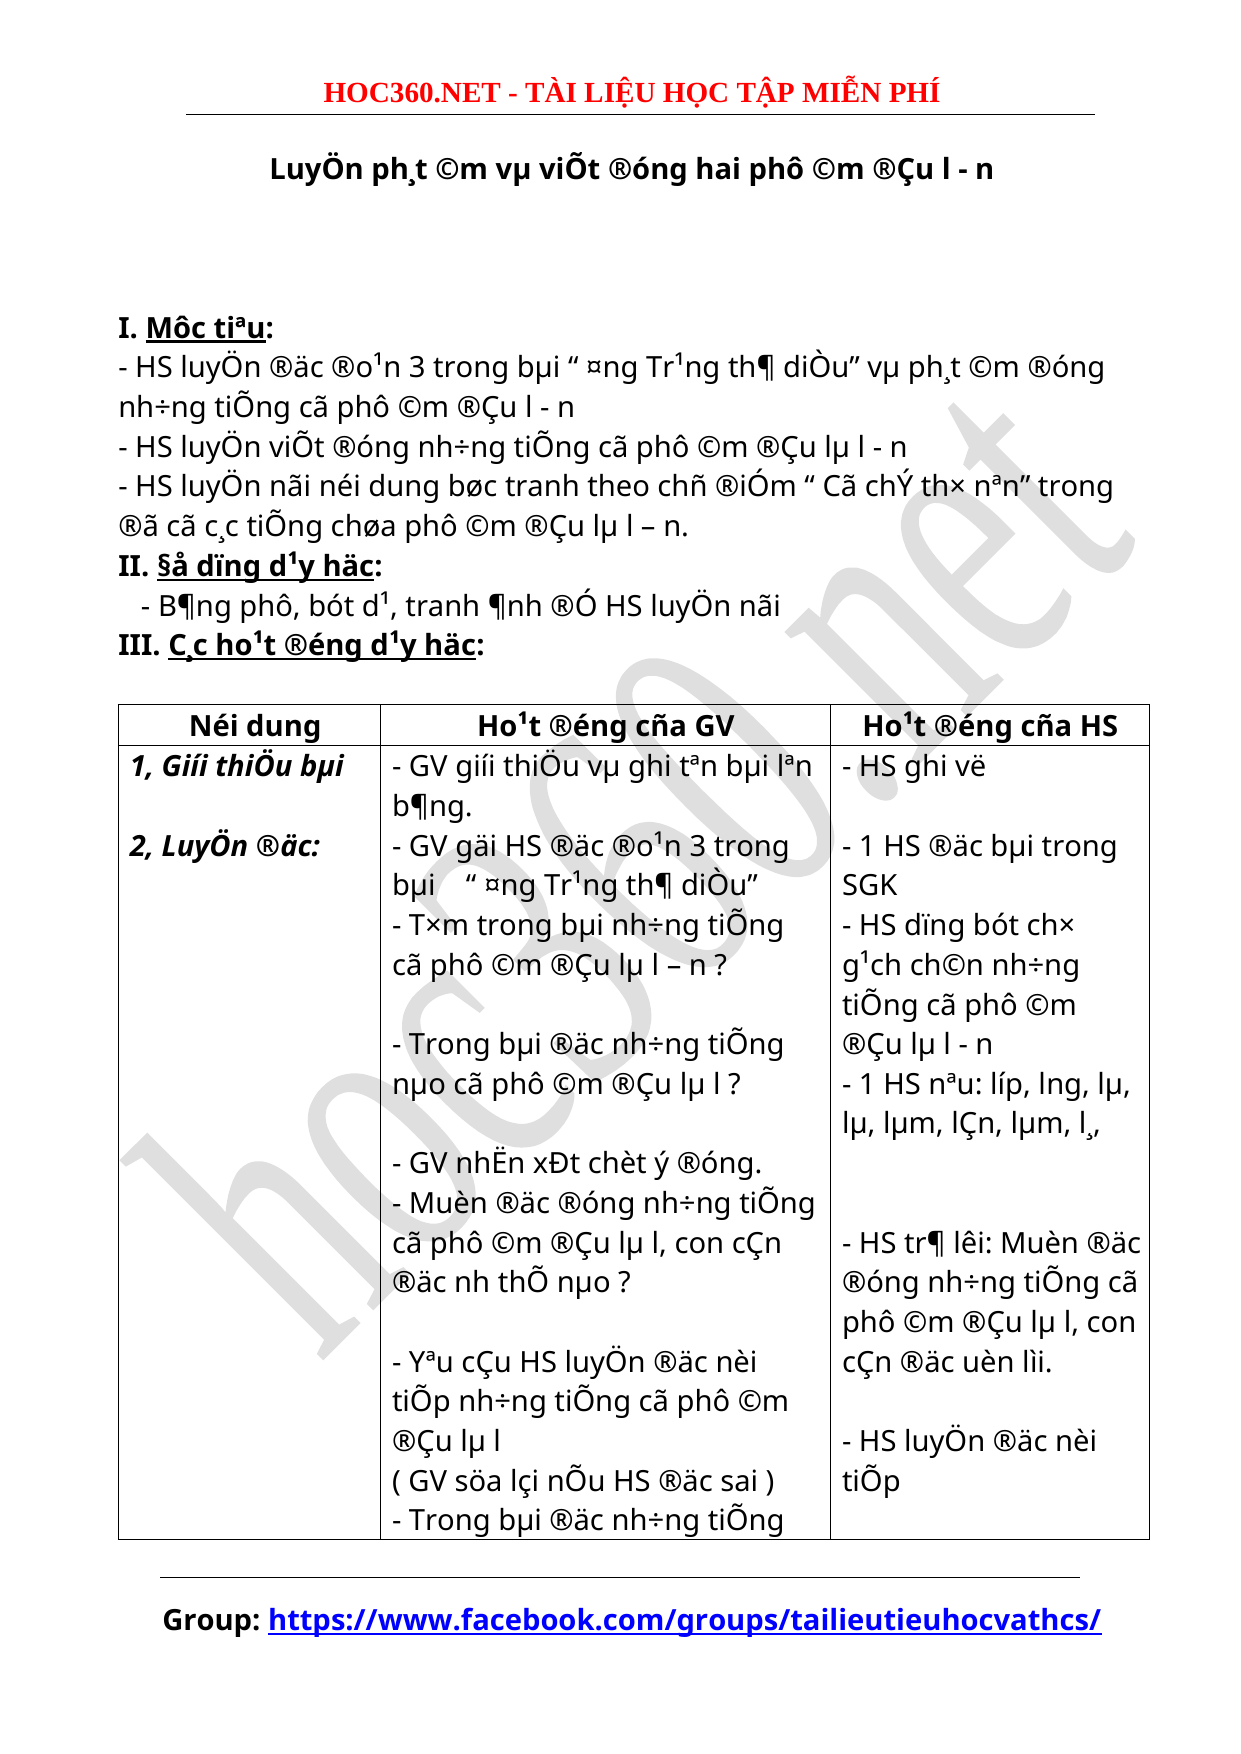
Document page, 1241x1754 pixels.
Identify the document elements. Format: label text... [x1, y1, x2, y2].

text II. §å dïng d¹y häc: [118, 545, 1146, 585]
text - B¶ng phô, bót d¹, tranh ¶nh ®Ó HS luyÖn nãi [118, 585, 1146, 624]
table_header Ho¹t ®éng cña HS [831, 705, 1149, 744]
text - HS luyÖn viÕt ®óng nh÷ng tiÕng cã phô ©m ®Çu lµ l - n [118, 426, 1146, 466]
text III. C¸c ho¹t ®éng d¹y häc: [118, 624, 1146, 664]
text LuyÖn ph¸t ©m vµ viÕt ®óng hai phô ©m ®Çu l - n [118, 148, 1146, 188]
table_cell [119, 746, 380, 1539]
table_header Néi dung [119, 705, 380, 744]
text I. Môc tiªu: [118, 307, 1146, 347]
text - HS luyÖn ®äc ®o¹n 3 trong bµi “ ¤ng Tr¹ng th¶ diÒu” vµ ph¸t ©m ®óng nh÷ng tiÕng cã phô ©m ®Çu l - n [118, 347, 1146, 426]
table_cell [381, 746, 830, 1539]
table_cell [831, 746, 1149, 1539]
text - HS luyÖn nãi néi dung bøc tranh theo chñ ®iÓm “ Cã chÝ th× nªn” trong ®ã cã c¸c tiÕng chøa phô ©m ®Çu lµ l – n. [118, 466, 1146, 545]
table_header Ho¹t ®éng cña GV [381, 705, 830, 744]
